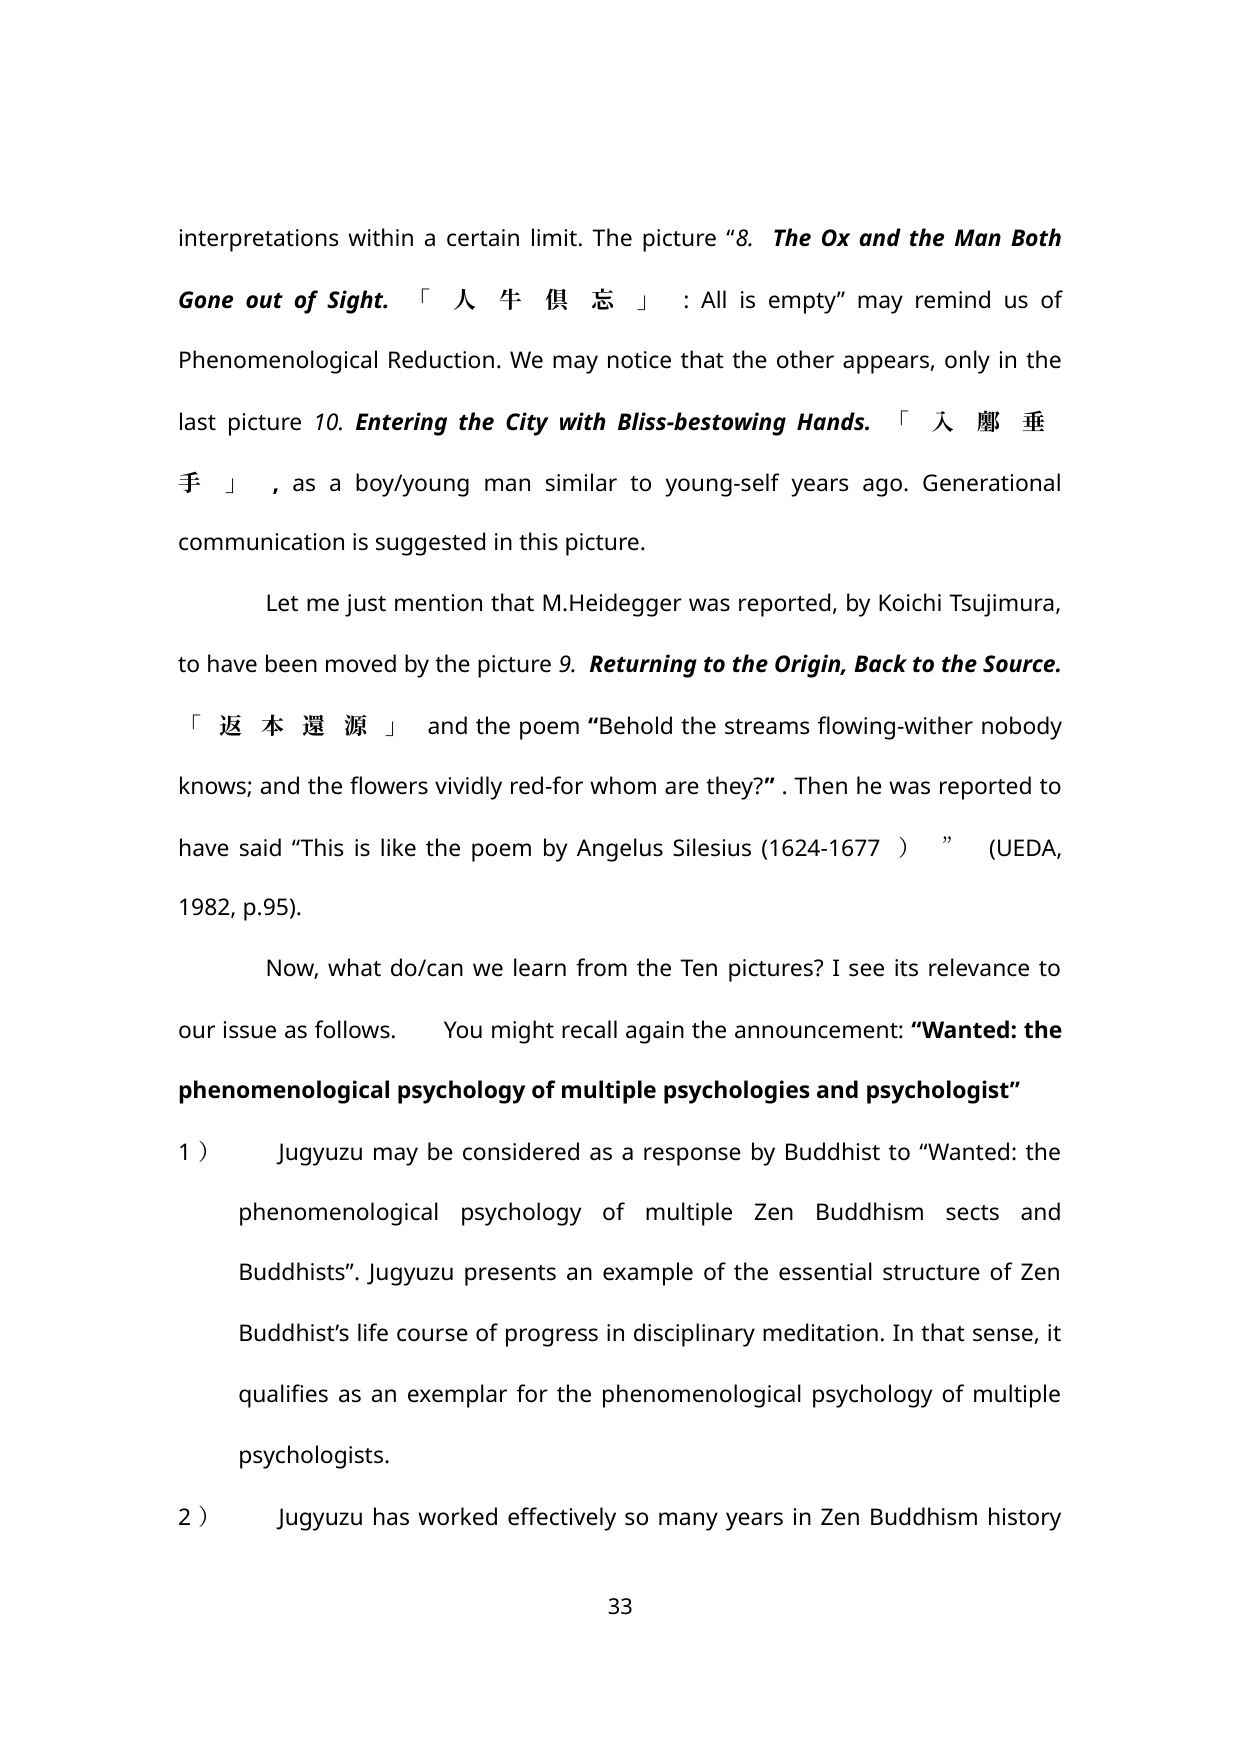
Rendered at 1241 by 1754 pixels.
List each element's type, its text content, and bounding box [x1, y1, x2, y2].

text Let me just mention that M.Heidegger was reported, by Koichi Tsujimura, to have been moved by the picture 9. Returning to the Origin, Back to the Source. 「返本還源」and the poem “Behold the streams flowing-wither nobody knows; and the flowers vividly red-for whom are they?” . Then he was reported to have said “This is like the poem by Angelus Silesius (1624-1677）” (UEDA, 1982, p.95). [178, 572, 1062, 937]
list Jugyuzu may be considered as a response by Buddhist to “Wanted: the phenomenological psychology of multiple Zen Buddhism sects and Buddhists”. Jugyuzu presents an example of the essential structure of Zen Buddhist’s life course of progress in disciplinary meditation. In that sense, it qualifies as an exemplar for the phenomenological psychology of multiple psychologists. [178, 1120, 1062, 1485]
text Now, what do/can we learn from the Ten pictures? I see its relevance to our issue as follows. You might recall again the announcement: “Wanted: the phenomenological psychology of multiple psychologies and psychologist” [178, 937, 1062, 1120]
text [178, 207, 1062, 572]
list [178, 1485, 1062, 1546]
